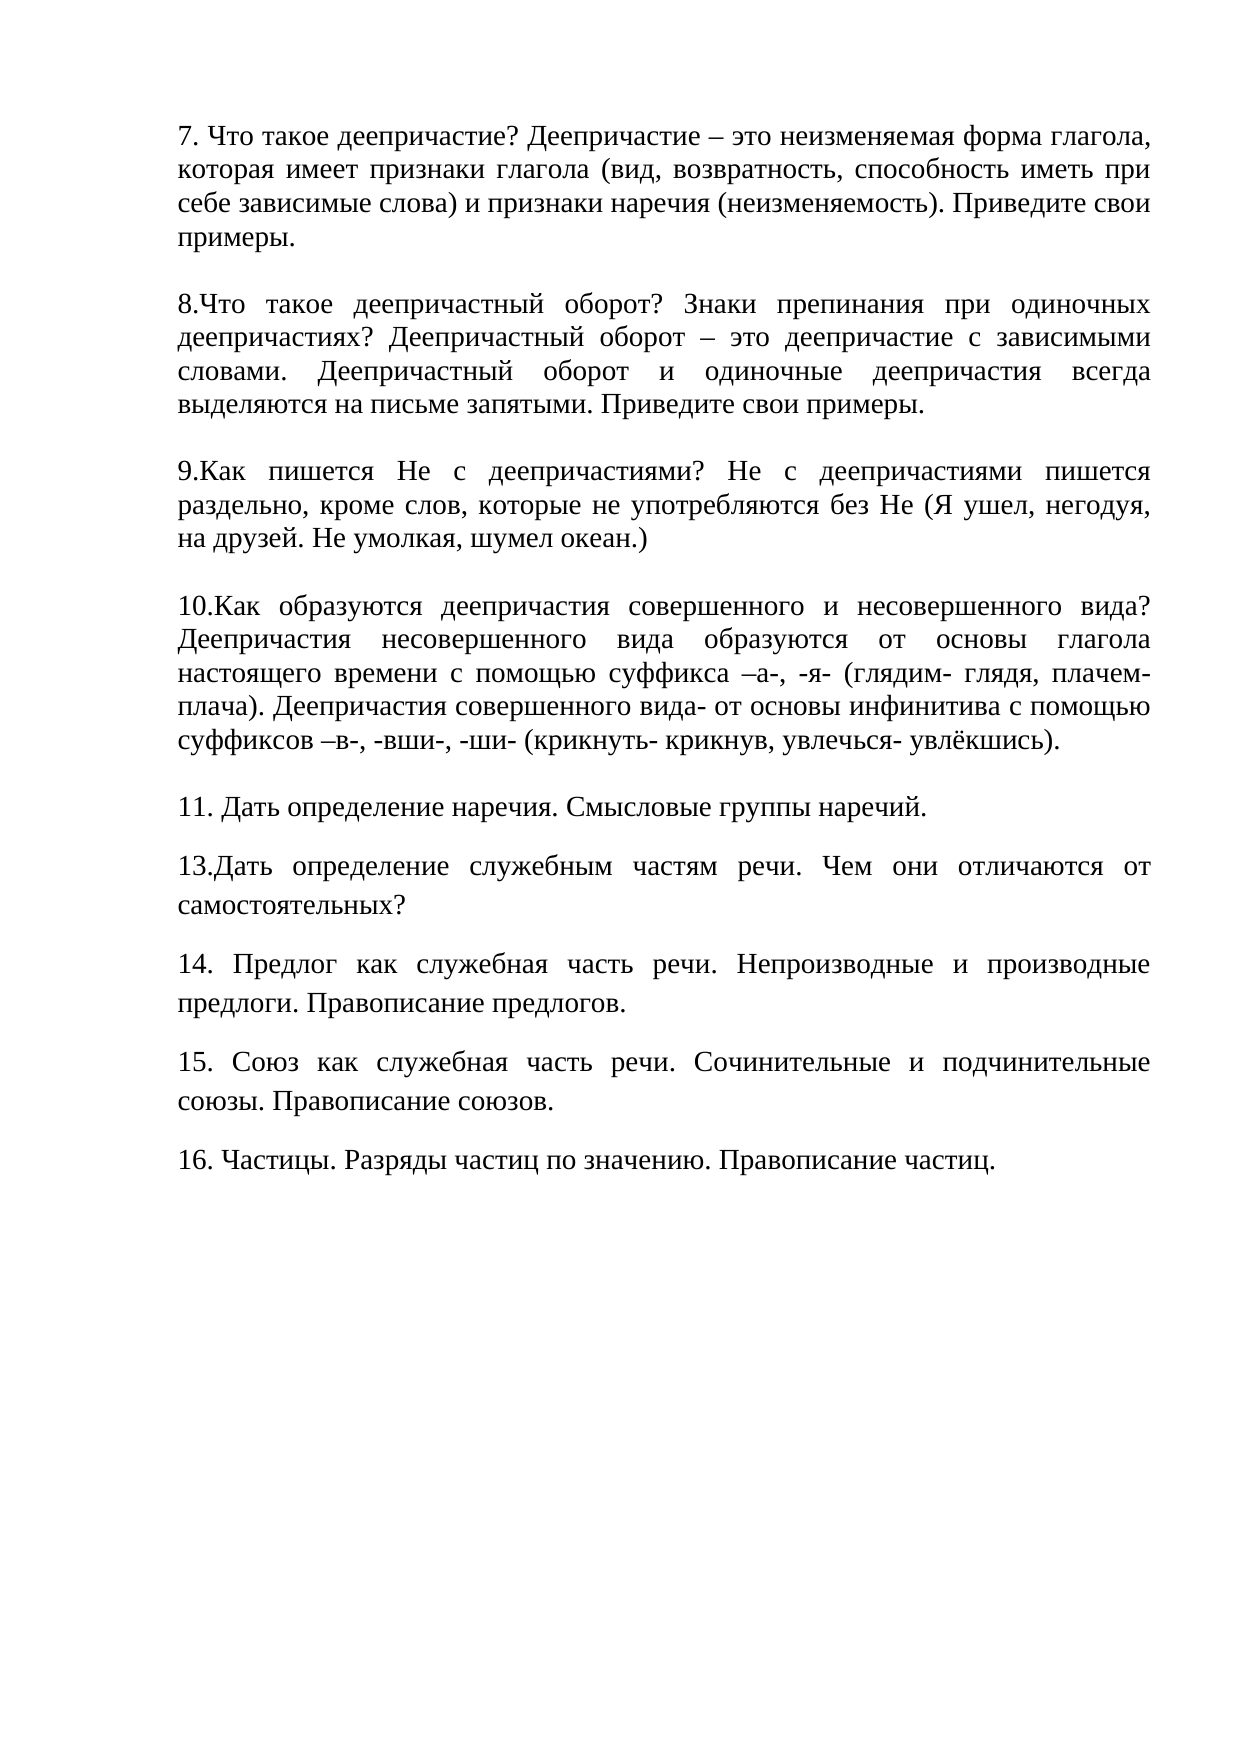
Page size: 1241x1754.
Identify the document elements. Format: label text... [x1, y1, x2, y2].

text 13.Дать определение служебным частям речи. Чем они отличаются от самостоятельных? [177, 848, 1152, 920]
text 11. Дать определение наречия. Смысловые группы наречий. [177, 789, 1152, 822]
text 10.Как образуются деепричастия совершенного и несовершенного вида? Деепричастия несовершенного вида образуются от основы глагола настоящего времени с помощью суффикса –а-, -я- (глядим- глядя, плачем- плача). Деепричастия совершенного вида- от основы инфинитива с помощью суффиксов –в-, -вши-, -ши- (крикнуть- крикнув, увлечься- увлёкшись). [177, 588, 1152, 755]
text 8.Что такое деепричастный оборот? Знаки препинания при одиночных деепричастиях? Деепричастный оборот – это деепричастие с зависимыми словами. Деепричастный оборот и одиночные деепричастия всегда выделяются на письме запятыми. Приведите свои примеры. [177, 286, 1152, 420]
text 16. Частицы. Разряды частиц по значению. Правописание частиц. [177, 1142, 1152, 1176]
text 15. Союз как служебная часть речи. Сочинительные и подчинительные союзы. Правописание союзов. [177, 1044, 1152, 1116]
text 9.Как пишется Не с деепричастиями? Не с деепричастиями пишется раздельно, кроме слов, которые не употребляются без Не (Я ушел, негодуя, на друзей. Не умолкая, шумел океан.) [177, 453, 1152, 554]
text 7. Что такое деепричастие? Деепричастие – это неизменяемая форма глагола, которая имеет признаки глагола (вид, возвратность, способность иметь при себе зависимые слова) и признаки наречия (неизменяемость). Приведите свои примеры. [177, 118, 1152, 252]
text 14. Предлог как служебная часть речи. Непроизводные и производные предлоги. Правописание предлогов. [177, 946, 1152, 1018]
